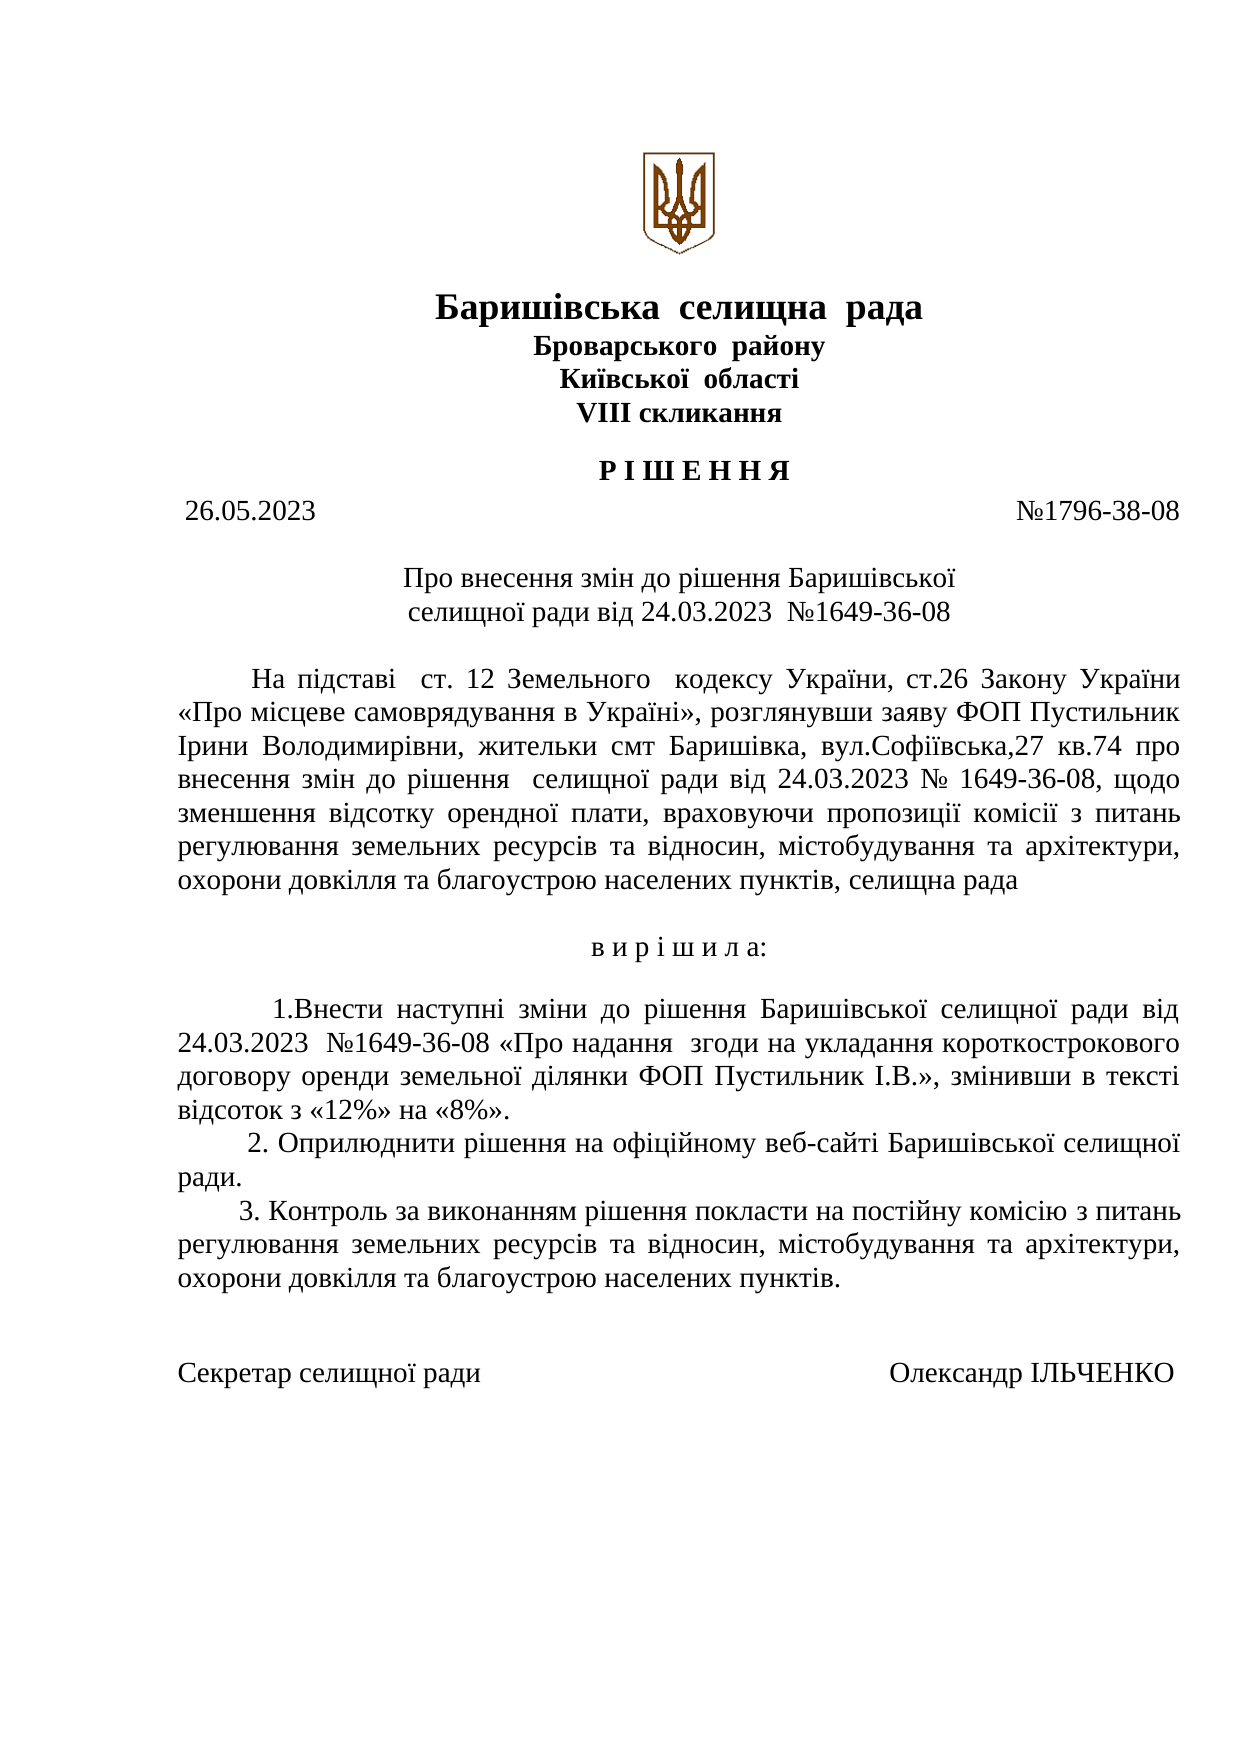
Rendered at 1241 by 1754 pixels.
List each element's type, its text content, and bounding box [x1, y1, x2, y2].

text Про внесення змін до рішення Баришівської [177, 560, 1181, 594]
text VIІI скликання [177, 395, 1181, 428]
text 1.Внести наступні зміни до рішення Баришівської селищної ради від 24.03.2023 №1649-36-08 «Про надання згоди на укладання короткострокового договору оренди земельної ділянки ФОП Пустильник І.В.», змінивши в тексті відсоток з «12%» на «8%». [177, 991, 1181, 1126]
text Київської області [177, 361, 1181, 395]
text 2. Оприлюднити рішення на офіційному веб-сайті Баришівської селищної ради. [177, 1126, 1181, 1193]
picture [636, 146, 722, 260]
text 26.05.2023 №1796-38-08 [177, 493, 1181, 527]
text 3. Контроль за виконанням рішення покласти на постійну комісію з питань регулювання земельних ресурсів та відносин, містобудування та архітектури, охорони довкілля та благоустрою населених пунктів. [177, 1193, 1181, 1293]
text Секретар селищної ради Олександр ІЛЬЧЕНКО [177, 1356, 1181, 1389]
text Броварського району [177, 328, 1181, 361]
text в и р і ш и л а: [177, 929, 1181, 963]
text Р І Ш Е Н Н Я [177, 453, 1211, 487]
text Баришівська селищна рада [177, 284, 1181, 328]
text На підставі ст. 12 Земельного кодексу України, ст.26 Закону України «Про місцеве самоврядування в Україні», розглянувши заяву ФОП Пустильник Ірини Володимирівни, жительки смт Баришівка, вул.Софіївська,27 кв.74 про внесення змін до рішення селищної ради від 24.03.2023 № 1649-36-08, щодо зменшення відсотку орендної плати, враховуючи пропозиції комісії з питань регулювання земельних ресурсів та відносин, містобудування та архітектури, охорони довкілля та благоустрою населених пунктів, селищна рада [177, 661, 1181, 896]
text селищної ради від 24.03.2023 №1649-36-08 [177, 594, 1181, 627]
